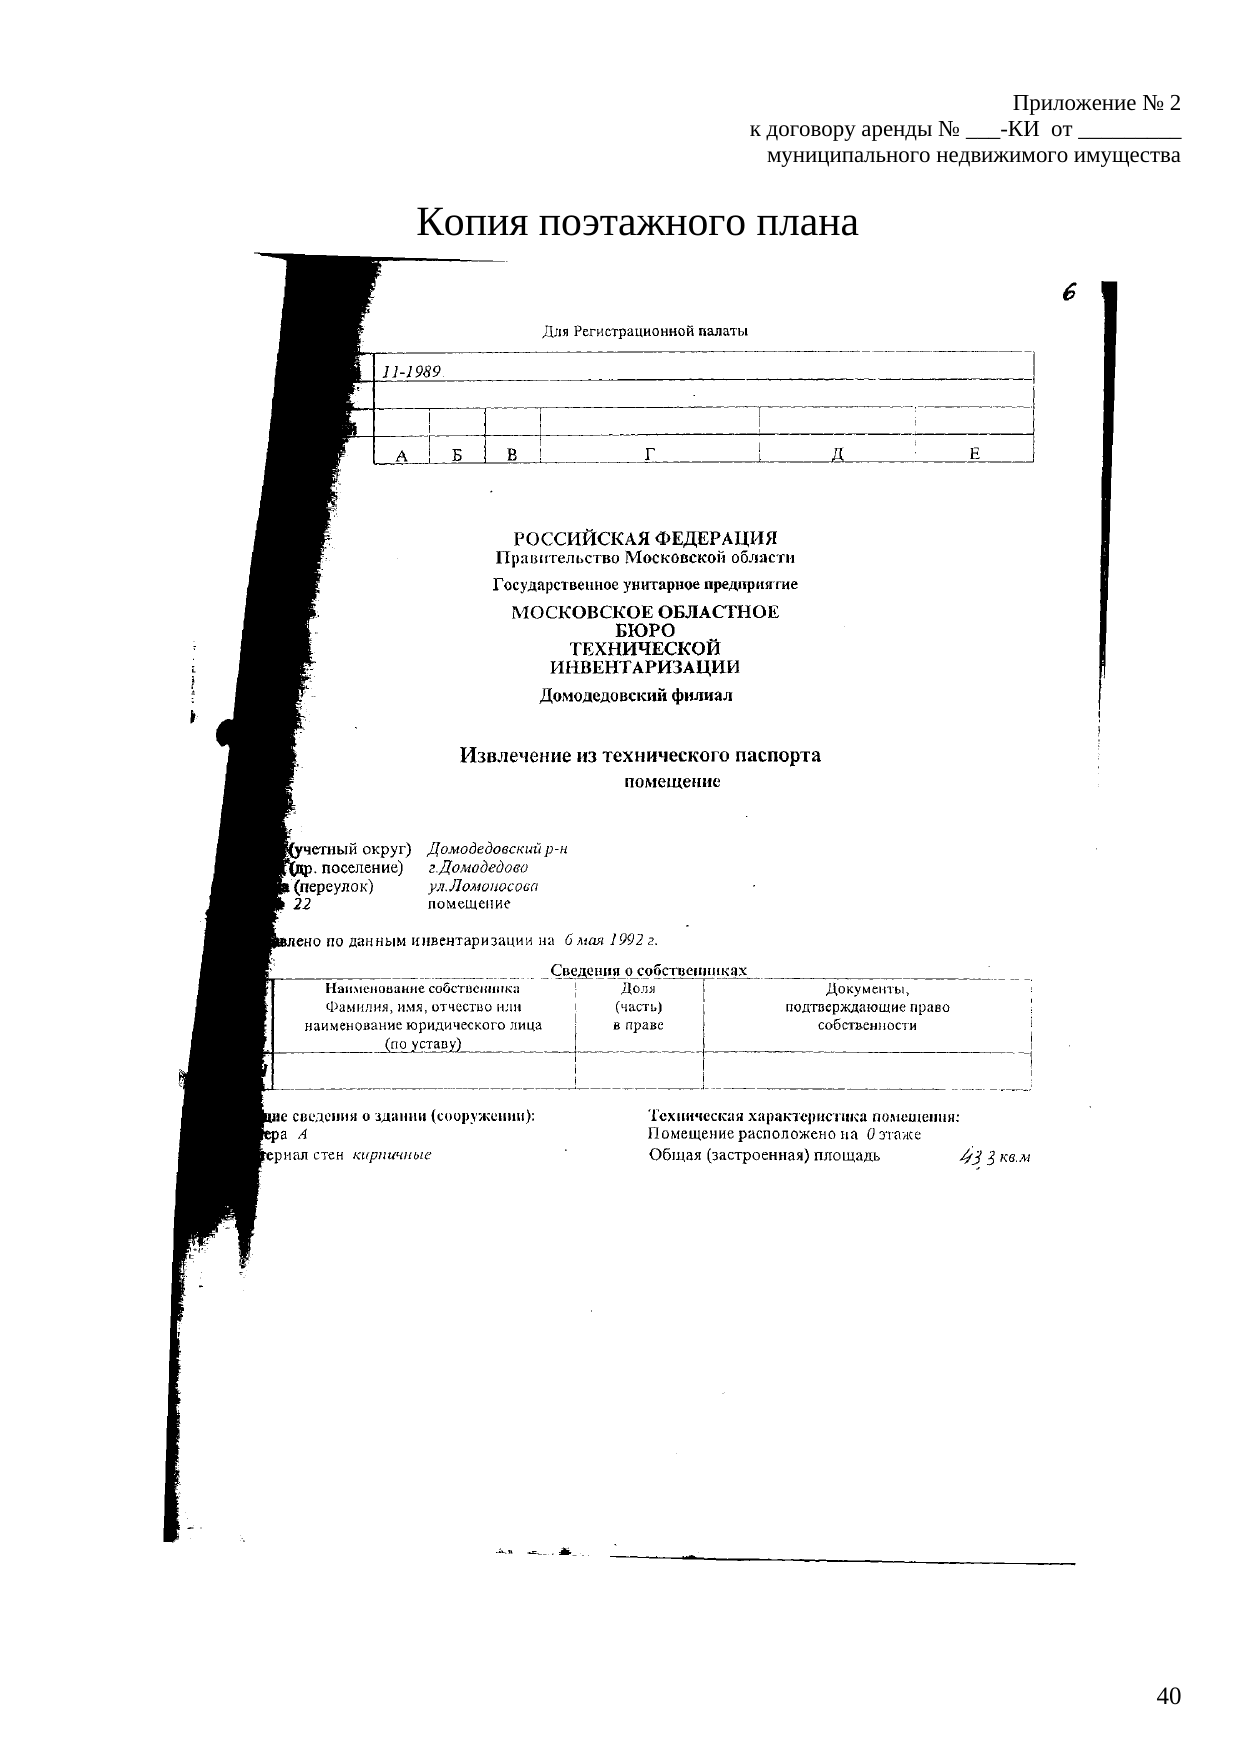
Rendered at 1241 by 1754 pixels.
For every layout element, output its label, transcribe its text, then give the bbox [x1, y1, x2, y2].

text Копия поэтажного плана [94, 196, 1181, 244]
text к договору аренды № ___-КИ от _________ [94, 115, 1181, 141]
text Приложение № 2 [94, 89, 1181, 115]
text муниципального недвижимого имущества [94, 141, 1181, 168]
